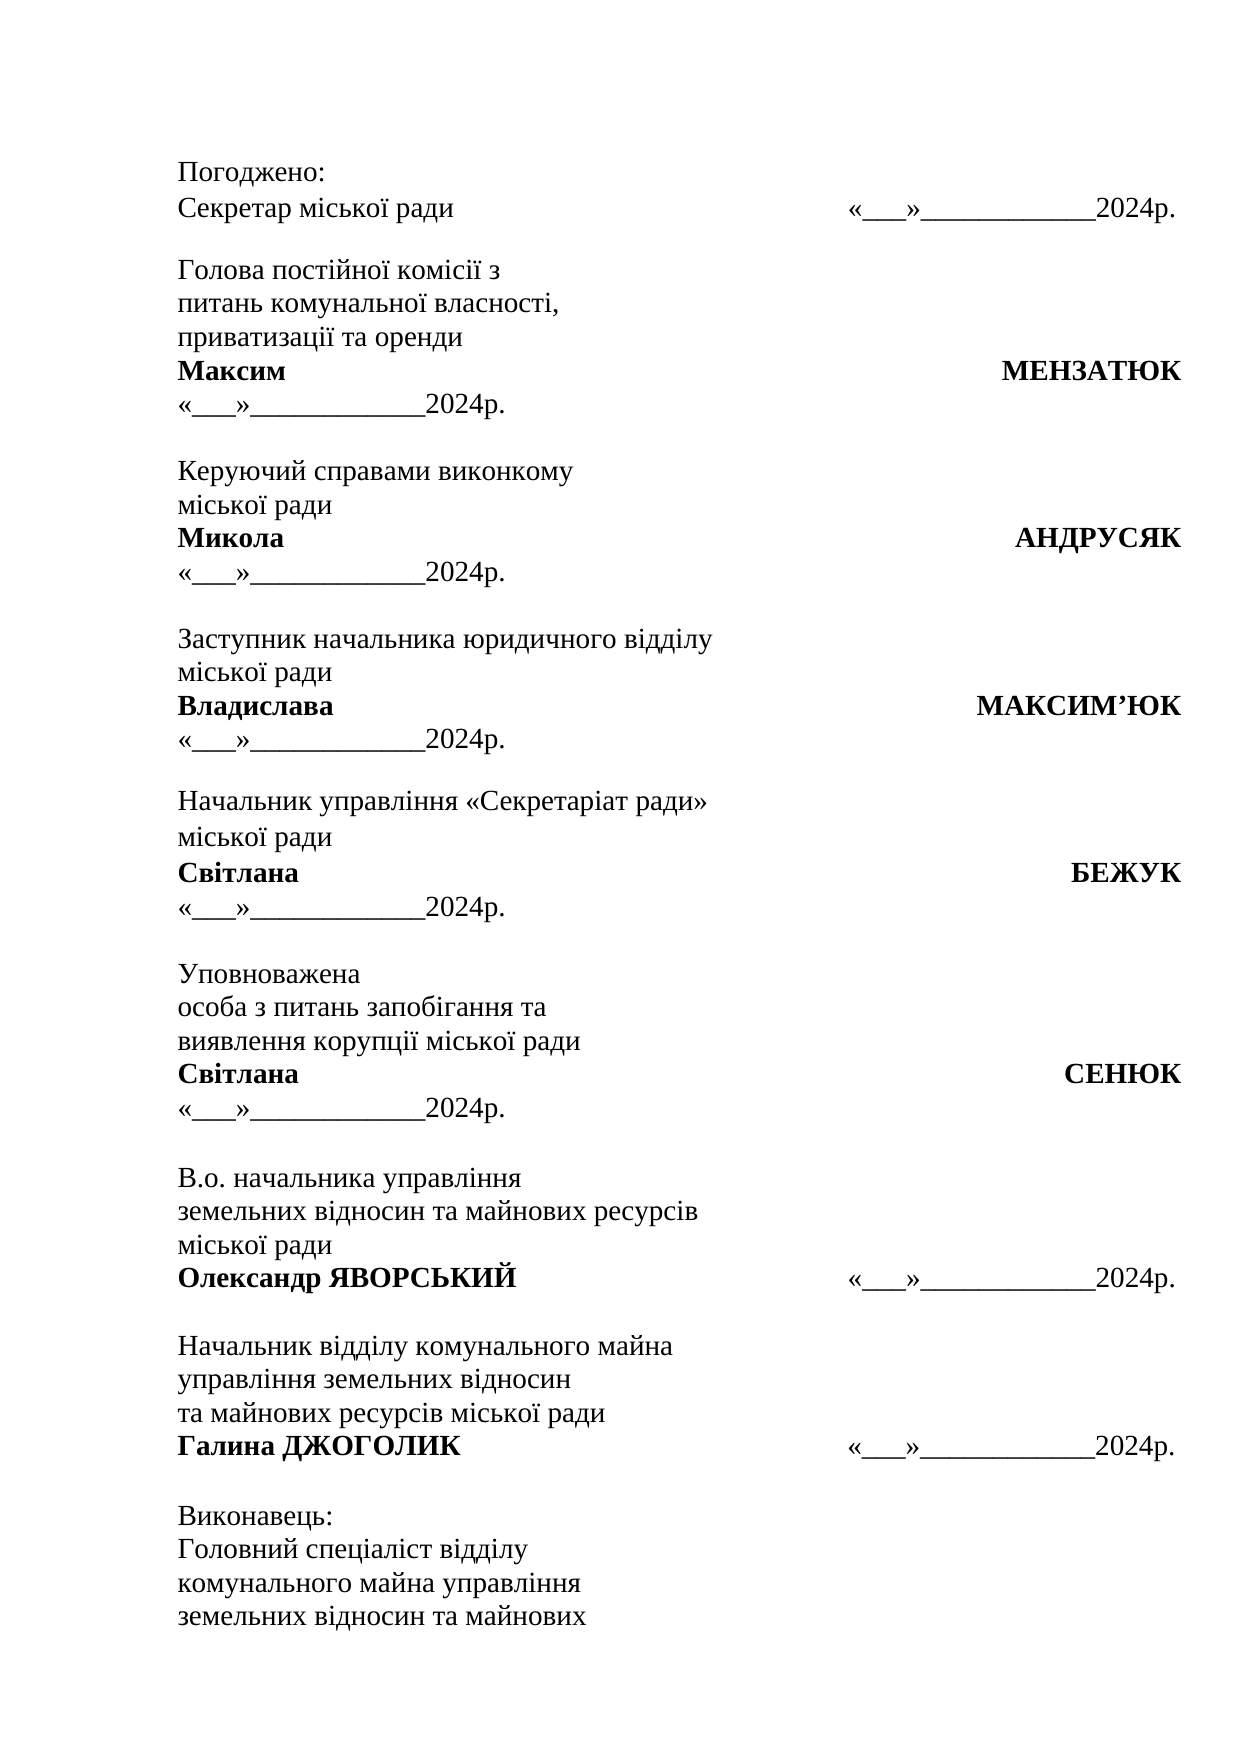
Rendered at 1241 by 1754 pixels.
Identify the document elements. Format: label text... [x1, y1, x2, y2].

text приватизації та оренди [177, 319, 1181, 353]
text Секретар міської ради «___»____________2024р. [177, 190, 1181, 224]
text Начальник управління «Секретаріат ради» [177, 783, 1181, 817]
text питань комунальної власності, [177, 286, 1181, 319]
text Світлана СЕНЮК «___»____________2024р. [177, 1057, 1181, 1124]
text міської ради [177, 487, 1181, 520]
text Максим МЕНЗАТЮК «___»____________2024р. [177, 353, 1181, 420]
text Керуючий справами виконкому [177, 453, 1181, 487]
text Галина ДЖОГОЛИК «___»____________2024р. [177, 1428, 1181, 1462]
text земельних відносин та майнових ресурсів [177, 1193, 1181, 1227]
text міської ради [177, 654, 1181, 688]
text Голова постійної комісії з [177, 252, 1181, 286]
text Уповноважена [177, 956, 1181, 989]
text Головний спеціаліст відділу [177, 1531, 1181, 1565]
text та майнових ресурсів міської ради [177, 1395, 1181, 1428]
text Погоджено: [177, 154, 1181, 188]
text земельних відносин та майнових [177, 1598, 1181, 1632]
text управління земельних відносин [177, 1361, 1181, 1395]
text Олександр ЯВОРСЬКИЙ «___»____________2024р. [177, 1261, 1181, 1294]
text міської ради [177, 1227, 1181, 1261]
text Владислава МАКСИМ’ЮК «___»____________2024р. [177, 688, 1181, 755]
text міської ради [177, 819, 1181, 853]
text виявлення корупції міської ради [177, 1023, 1181, 1057]
text Начальник відділу комунального майна [177, 1328, 1181, 1361]
text Виконавець: [177, 1498, 1181, 1531]
text Микола АНДРУСЯК «___»____________2024р. [177, 520, 1181, 587]
text Заступник начальника юридичного відділу [177, 621, 1181, 654]
text комунального майна управління [177, 1565, 1181, 1598]
text Світлана БЕЖУК «___»____________2024р. [177, 855, 1181, 922]
text В.о. начальника управління [177, 1160, 1181, 1193]
text особа з питань запобігання та [177, 989, 1181, 1023]
